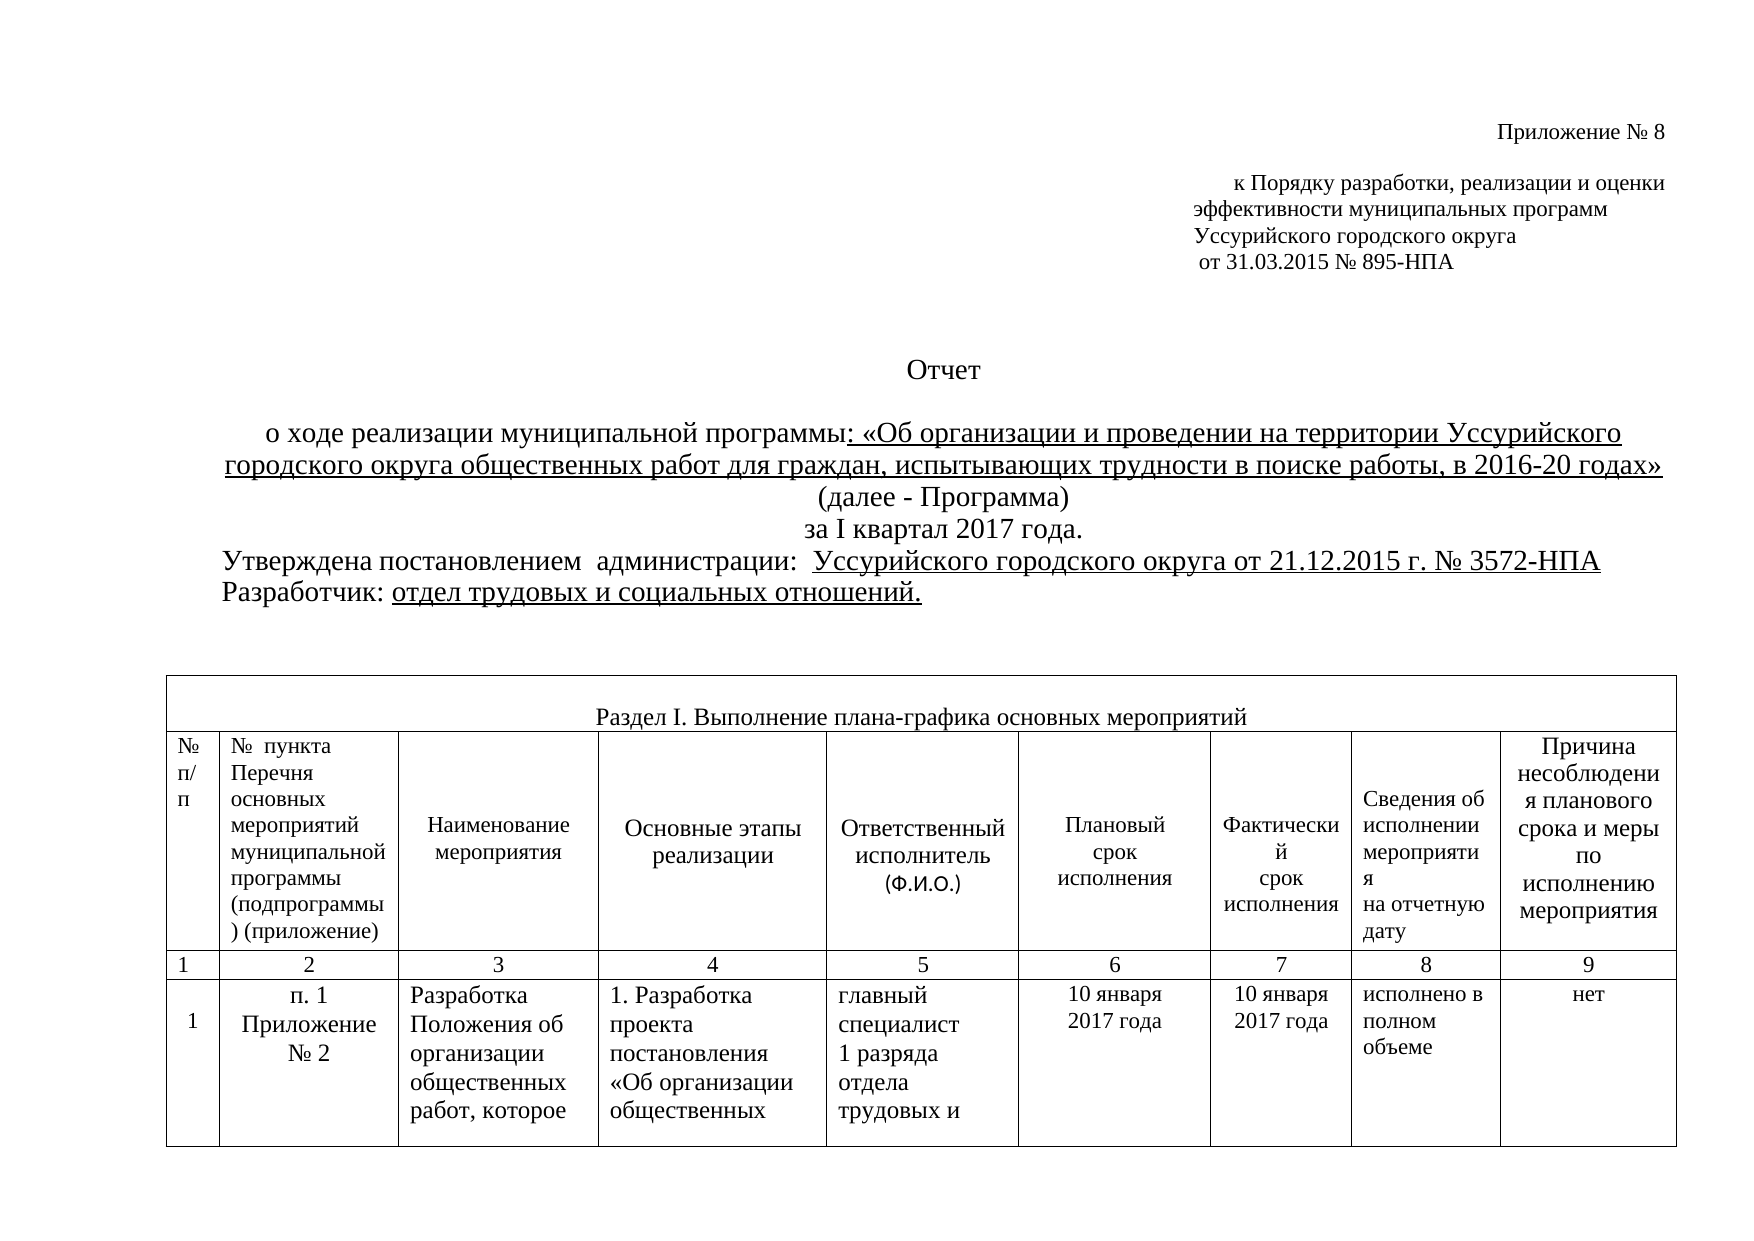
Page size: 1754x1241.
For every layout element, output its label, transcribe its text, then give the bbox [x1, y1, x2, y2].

table_cell Ответственный исполнитель (Ф.И.О.) [827, 732, 1018, 950]
table_cell 8 [1352, 951, 1500, 979]
table_cell 6 [1019, 951, 1210, 979]
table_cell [599, 980, 826, 1146]
table_cell 1 [167, 951, 219, 979]
table_cell 7 [1211, 951, 1351, 979]
table_cell Фактический срок исполнения [1211, 732, 1351, 950]
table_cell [1352, 980, 1500, 1146]
table_header Раздел I. Выполнение плана-графика основных мероприятий [167, 676, 1676, 731]
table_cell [1019, 980, 1210, 1146]
table_cell п. 1 Приложение № 2 [220, 980, 398, 1146]
table_cell 9 [1501, 951, 1676, 979]
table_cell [399, 980, 598, 1146]
table_cell Основные этапы реализации [599, 732, 826, 950]
table_cell 3 [399, 951, 598, 979]
table_cell 1 1 [167, 980, 219, 1146]
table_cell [1211, 980, 1351, 1146]
text Уссурийского городского округа [177, 222, 1665, 248]
text эффективности муниципальных программ [177, 196, 1665, 222]
text Разработчик: отдел трудовых и социальных отношений. [221, 576, 1665, 608]
table_cell Причина несоблюдения планового срока и меры по исполнению мероприятия [1501, 732, 1676, 950]
table_cell Наименование мероприятия [399, 732, 598, 950]
table_cell Плановый срок исполнения [1019, 732, 1210, 950]
table_cell 4 [599, 951, 826, 979]
text за I квартал 2017 года. [221, 513, 1665, 544]
text от 31.03.2015 № 895-НПА [177, 248, 1665, 274]
table_cell нет 9 [1501, 980, 1676, 1146]
table_cell 2 [220, 951, 398, 979]
text Утверждена постановлением администрации: Уссурийского городского округа от 21.12.2015 г. № 3572-НПА [221, 544, 1665, 576]
table_cell № пункта Перечня основных мероприятий муниципальной программы (подпрограммы) (приложение) [220, 732, 398, 950]
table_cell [827, 980, 1018, 1146]
table_cell 5 [827, 951, 1018, 979]
table_cell Сведения об исполнении мероприятия на отчетную дату [1352, 732, 1500, 950]
text Отчет [221, 354, 1665, 385]
text к Порядку разработки, реализации и оценки [177, 169, 1665, 196]
text Приложение № 8 [177, 118, 1665, 144]
table_cell № п/п [167, 732, 219, 950]
text о ходе реализации муниципальной программы: «Об организации и проведении на территории Уссурийского городского округа общественных работ для граждан, испытывающих трудности в поиске работы, в 2016-20 годах» (далее - Программа) [221, 417, 1665, 513]
